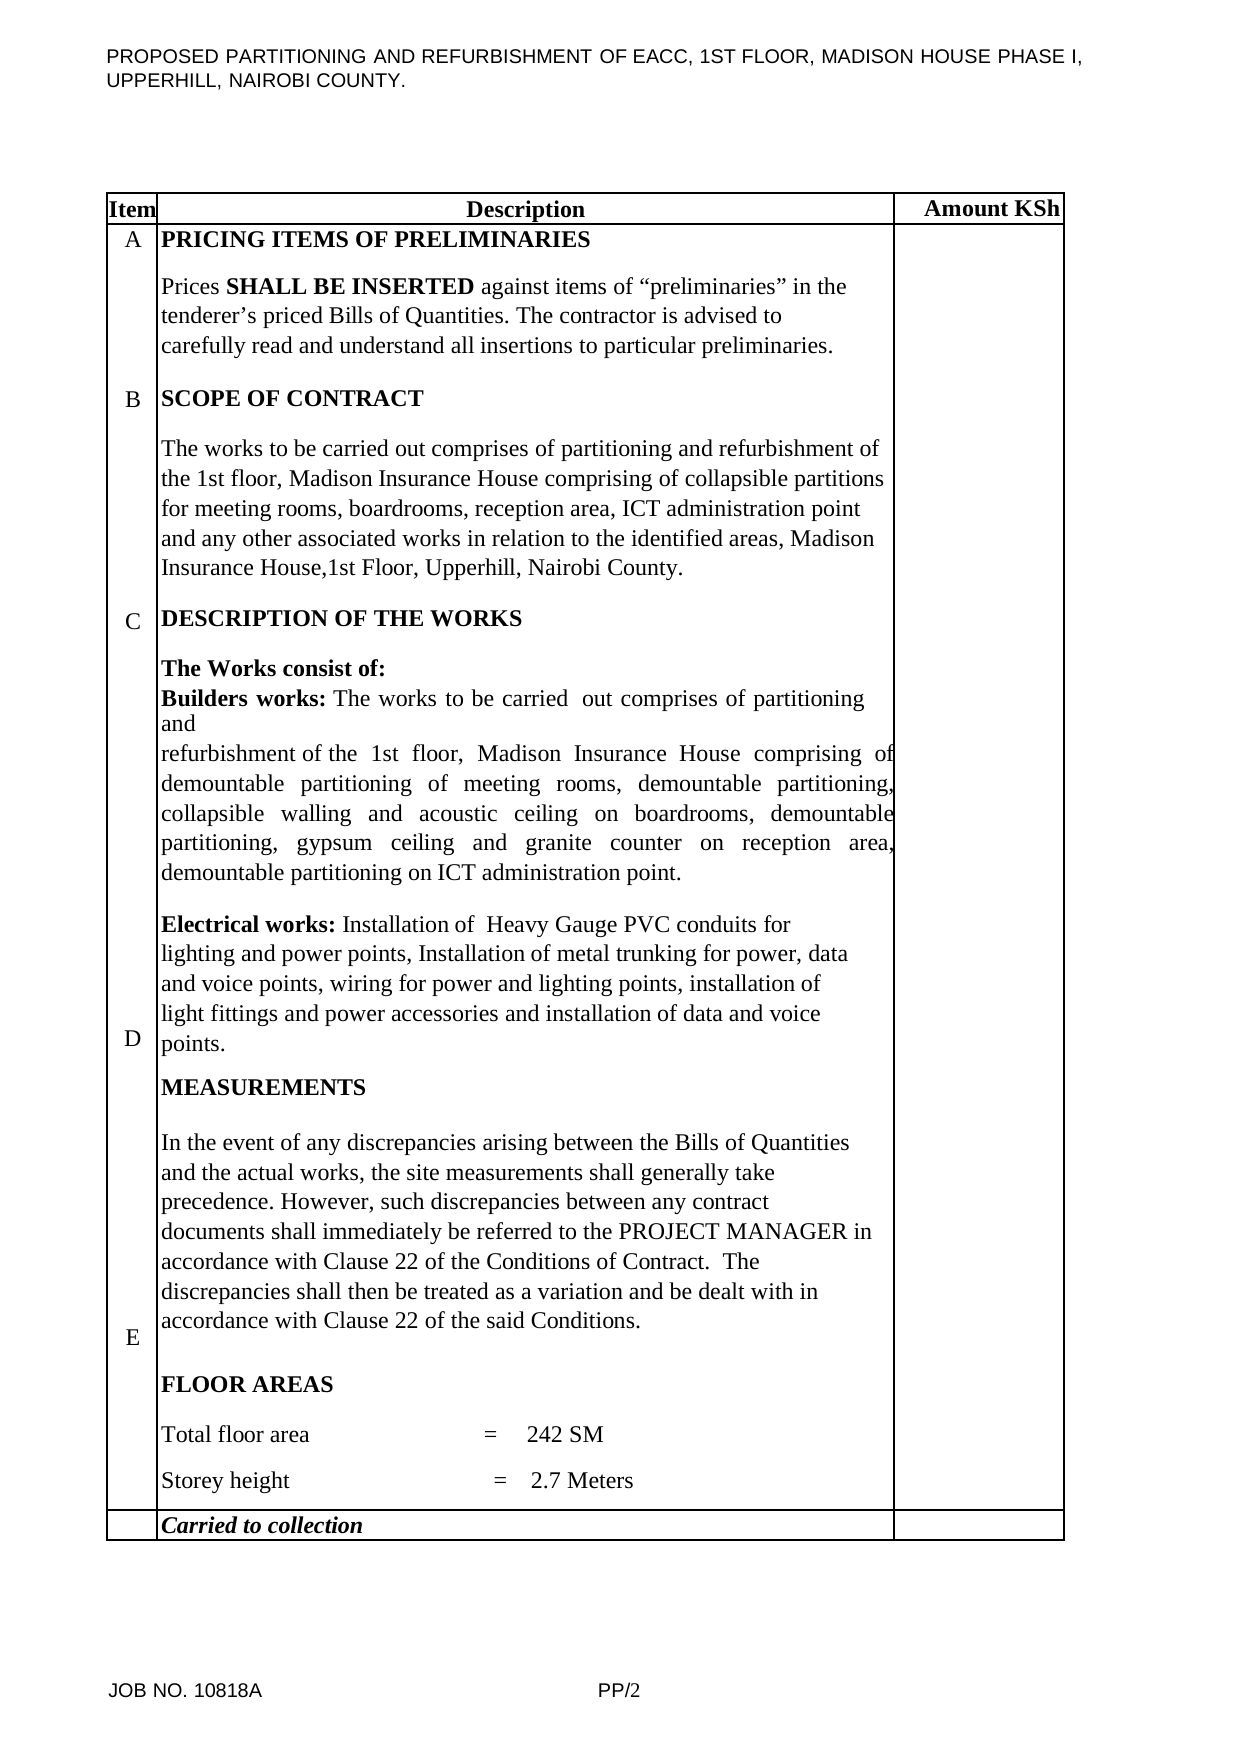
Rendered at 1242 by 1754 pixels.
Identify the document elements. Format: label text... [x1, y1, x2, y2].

table_cell A B C D E [108, 225, 156, 1509]
table_cell [108, 1511, 156, 1539]
table_header Description [158, 194, 893, 222]
table_cell PRICING ITEMS OF PRELIMINARIES Prices SHALL BE INSERTED against items of “preliminaries” in the tenderer’s priced Bills of Quantities. The contractor is advised to carefully read and understand all insertions to particular preliminaries. SCOPE OF CONTRACT The works to be carried out comprises of partitioning and refurbishment of the 1st floor, Madison Insurance House comprising of collapsible partitions for meeting rooms, boardrooms, reception area, ICT administration point and any other associated works in relation to the identified areas, Madison Insurance House,1st Floor, Upperhill, Nairobi County. DESCRIPTION OF THE WORKS The Works consist of: Builders works: The works to be carried out comprises of partitioning and refurbishment of the 1st floor, Madison Insurance House comprising of demountable partitioning of meeting rooms, demountable partitioning, collapsible walling and acoustic ceiling on boardrooms, demountable partitioning, gypsum ceiling and granite counter on reception area, demountable partitioning on ICT administration point. Electrical works: Installation of Heavy Gauge PVC conduits for lighting and power points, Installation of metal trunking for power, data and voice points, wiring for power and lighting points, installation of light fittings and power accessories and installation of data and voice points. MEASUREMENTS In the event of any discrepancies arising between the Bills of Quantities and the actual works, the site measurements shall generally take precedence. However, such discrepancies between any contract documents shall immediately be referred to the PROJECT MANAGER in accordance with Clause 22 of the Conditions of Contract. The discrepancies shall then be treated as a variation and be dealt with in accordance with Clause 22 of the said Conditions. FLOOR AREAS Total floor area = 242 SM Storey height = 2.7 Meters [158, 225, 893, 1509]
table_header Amount KSh [895, 194, 1063, 222]
table_cell Carried to collection [158, 1511, 893, 1539]
text PROPOSED PARTITIONING AND REFURBISHMENT OF EACC, 1ST FLOOR, MADISON HOUSE PHASE I, UPPERHILL, NAIROBI COUNTY. [106, 45, 1083, 92]
table_header Item [108, 194, 156, 222]
table_cell [895, 225, 1063, 1509]
table_cell [895, 1511, 1063, 1539]
